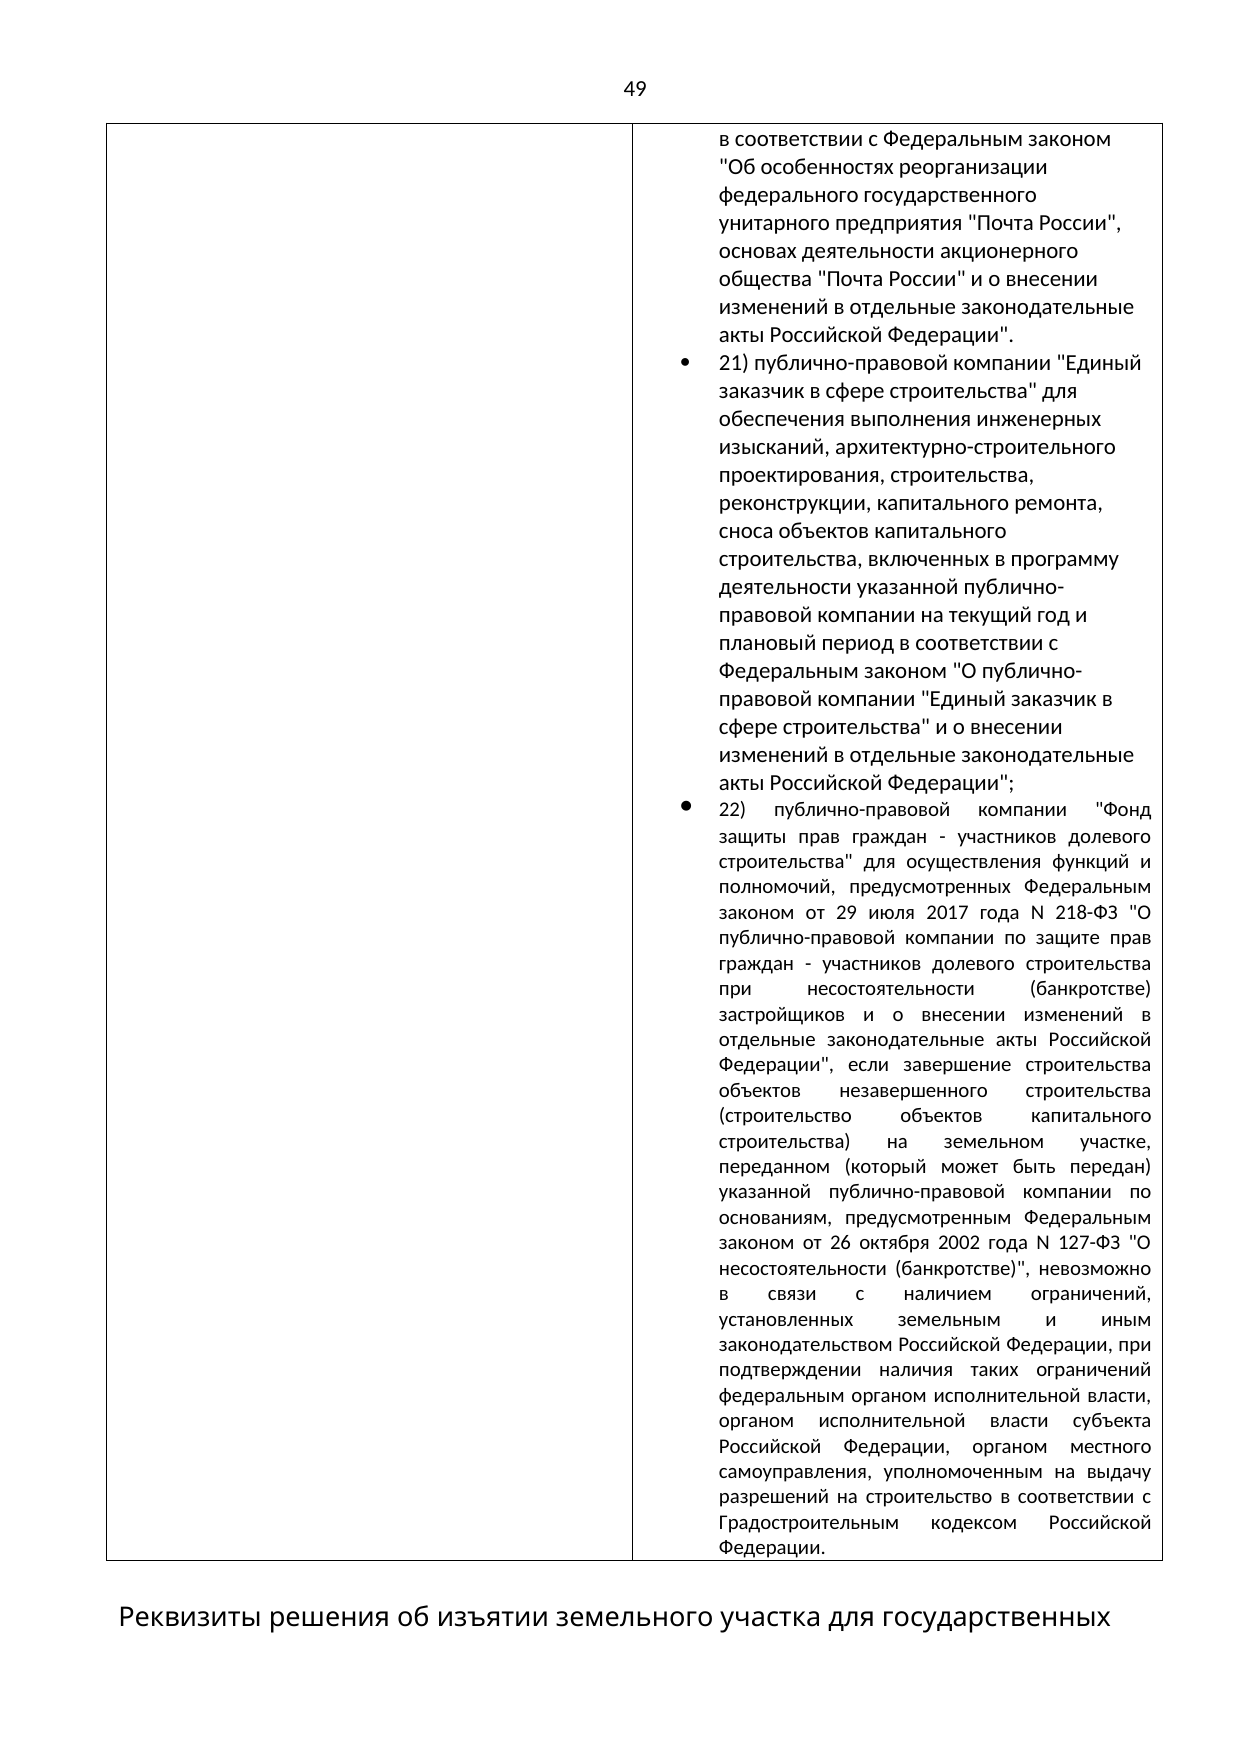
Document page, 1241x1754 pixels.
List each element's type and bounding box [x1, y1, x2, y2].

text [118, 1598, 1152, 1635]
table_cell [633, 124, 1162, 1560]
table_cell [107, 124, 632, 1560]
